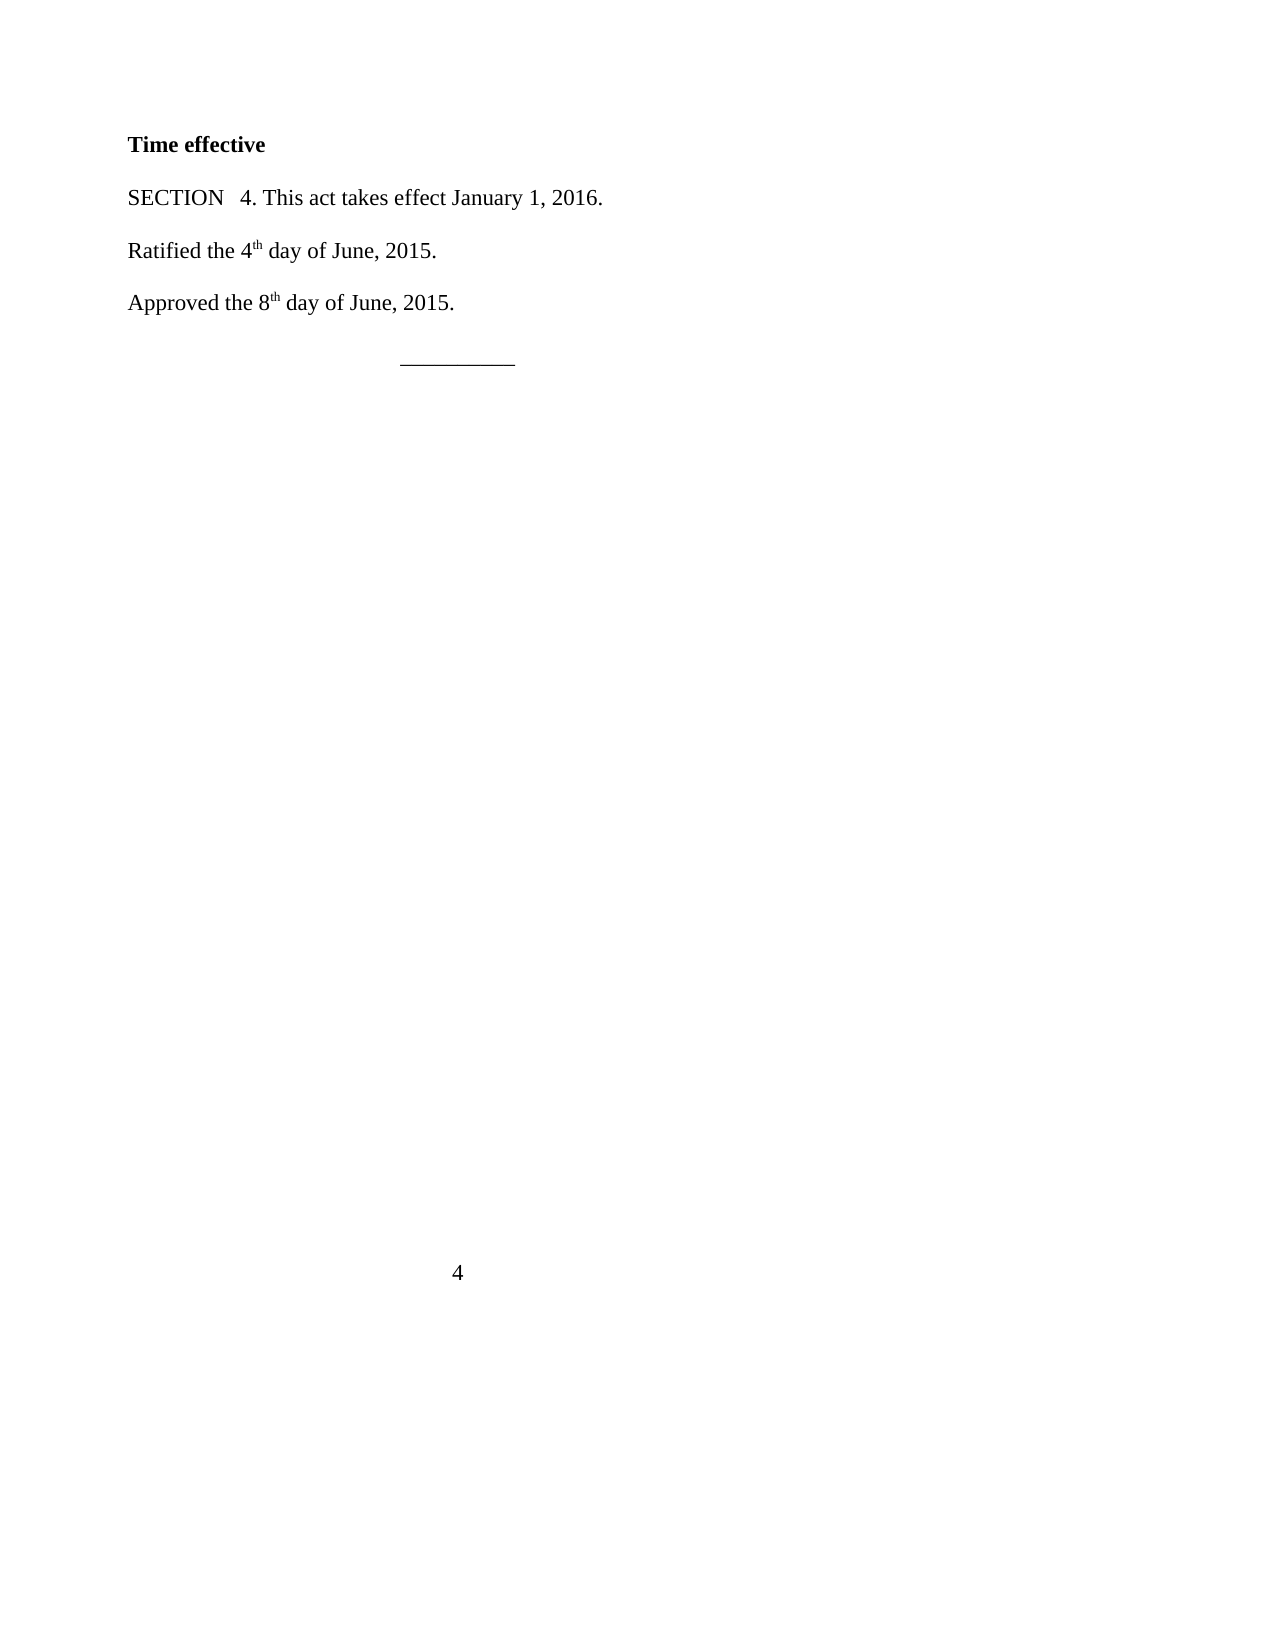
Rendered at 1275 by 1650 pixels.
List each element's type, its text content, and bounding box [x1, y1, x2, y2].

text Time effective [127, 131, 787, 158]
text SECTION 4. This act takes effect January 1, 2016. [127, 184, 787, 210]
text __________ [127, 342, 787, 368]
text Approved the 8th day of June, 2015. [127, 289, 787, 316]
text Ratified the 4th day of June, 2015. [127, 237, 787, 263]
